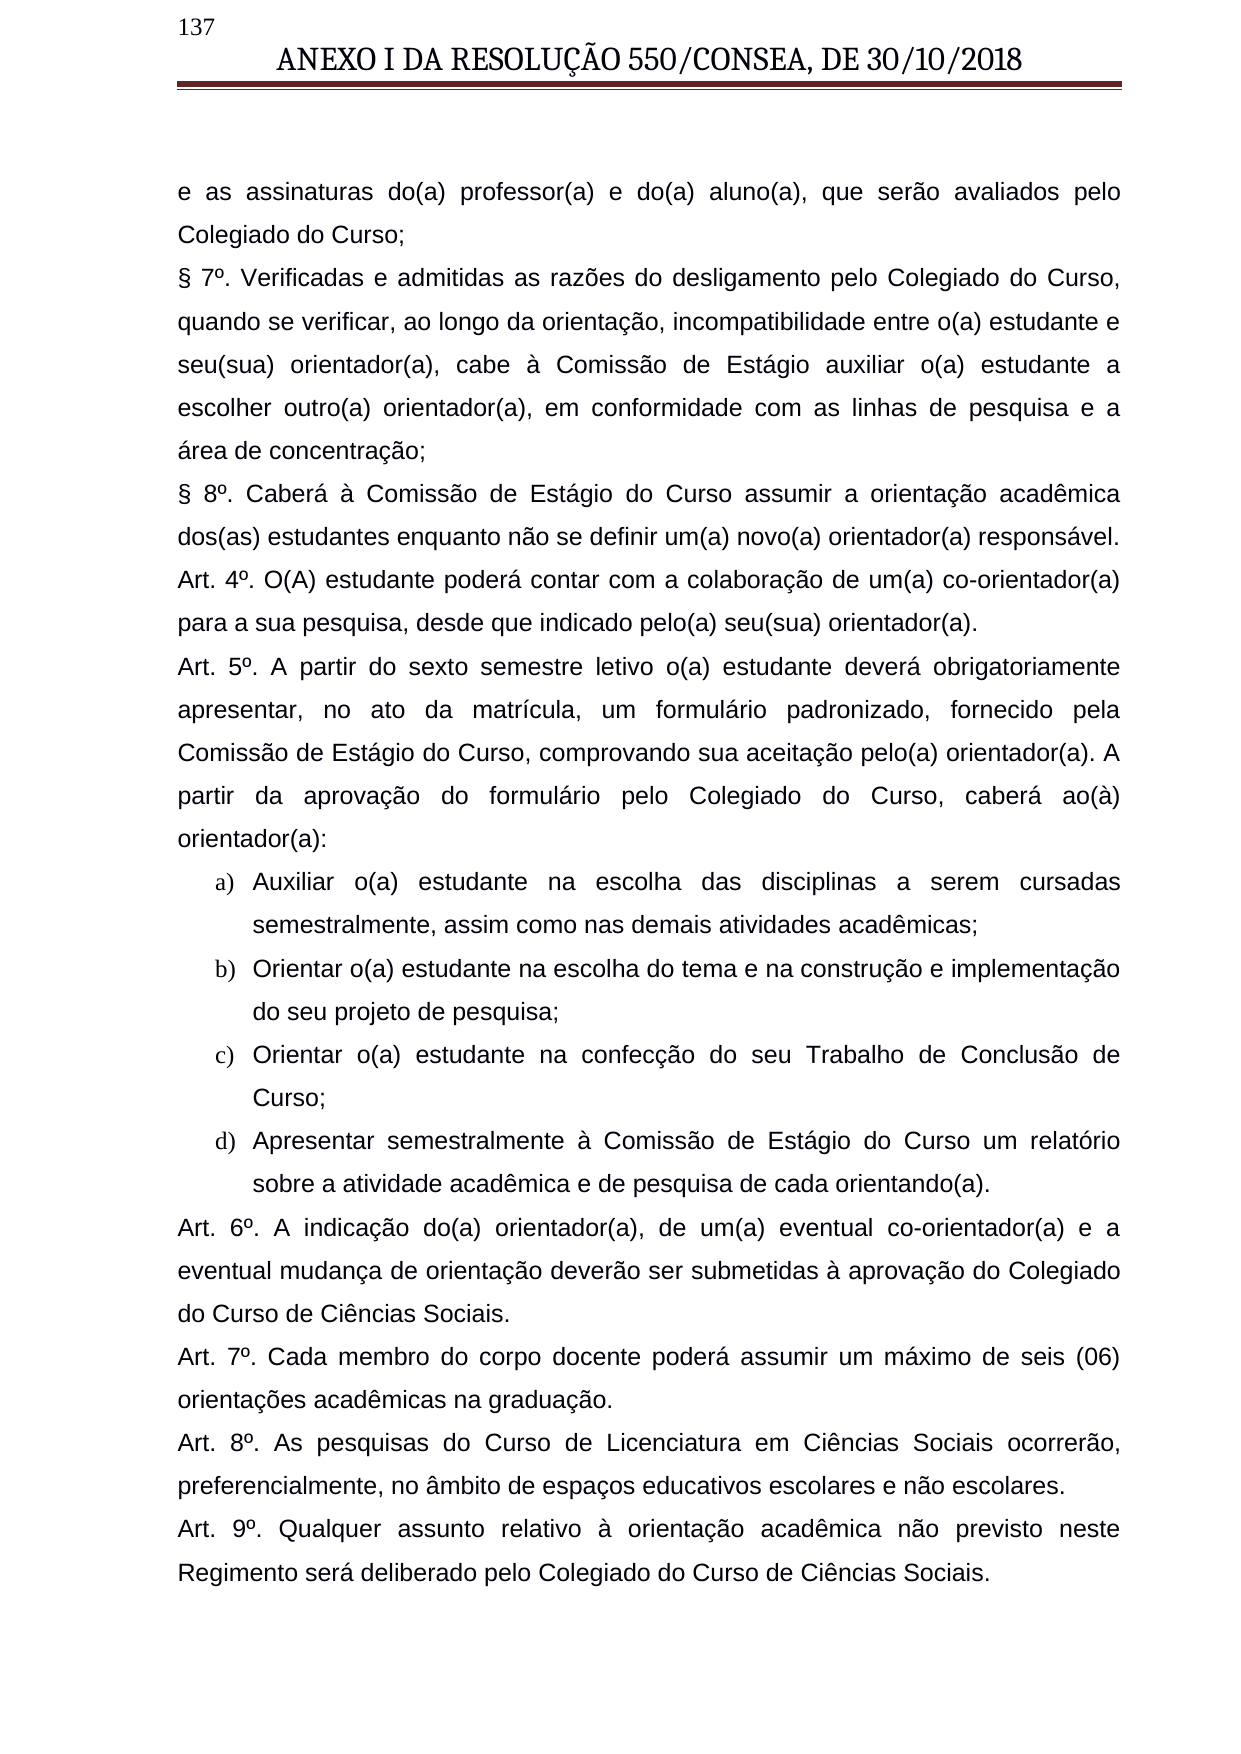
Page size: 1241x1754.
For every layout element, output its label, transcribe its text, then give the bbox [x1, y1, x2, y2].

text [177, 177, 1122, 249]
text § 8º. Caberá à Comissão de Estágio do Curso assumir a orientação acadêmica dos(as) estudantes enquanto não se definir um(a) novo(a) orientador(a) responsável. [177, 479, 1122, 551]
list Orientar o(a) estudante na confecção do seu Trabalho de Conclusão de Curso; [215, 1040, 1122, 1112]
list Apresentar semestralmente à Comissão de Estágio do Curso um relatório sobre a atividade acadêmica e de pesquisa de cada orientando(a). [215, 1126, 1122, 1198]
text § 7º. Verificadas e admitidas as razões do desligamento pelo Colegiado do Curso, quando se verificar, ao longo da orientação, incompatibilidade entre o(a) estudante e seu(sua) orientador(a), cabe à Comissão de Estágio auxiliar o(a) estudante a escolher outro(a) orientador(a), em conformidade com as linhas de pesquisa e a área de concentração; [177, 263, 1122, 465]
list Auxiliar o(a) estudante na escolha das disciplinas a serem cursadas semestralmente, assim como nas demais atividades acadêmicas; [215, 867, 1122, 939]
text Art. 8º. As pesquisas do Curso de Licenciatura em Ciências Sociais ocorrerão, preferencialmente, no âmbito de espaços educativos escolares e não escolares. [177, 1428, 1122, 1500]
list Orientar o(a) estudante na escolha do tema e na construção e implementação do seu projeto de pesquisa; [215, 953, 1122, 1026]
text Art. 4º. O(A) estudante poderá contar com a colaboração de um(a) co-orientador(a) para a sua pesquisa, desde que indicado pelo(a) seu(sua) orientador(a). [177, 565, 1122, 637]
text Art. 9º. Qualquer assunto relativo à orientação acadêmica não previsto neste Regimento será deliberado pelo Colegiado do Curso de Ciências Sociais. [177, 1514, 1122, 1586]
text Art. 5º. A partir do sexto semestre letivo o(a) estudante deverá obrigatoriamente apresentar, no ato da matrícula, um formulário padronizado, fornecido pela Comissão de Estágio do Curso, comprovando sua aceitação pelo(a) orientador(a). A partir da aprovação do formulário pelo Colegiado do Curso, caberá ao(à) orientador(a): [177, 652, 1122, 853]
text Art. 6º. A indicação do(a) orientador(a), de um(a) eventual co-orientador(a) e a eventual mudança de orientação deverão ser submetidas à aprovação do Colegiado do Curso de Ciências Sociais. [177, 1213, 1122, 1328]
text Art. 7º. Cada membro do corpo docente poderá assumir um máximo de seis (06) orientações acadêmicas na graduação. [177, 1342, 1122, 1414]
